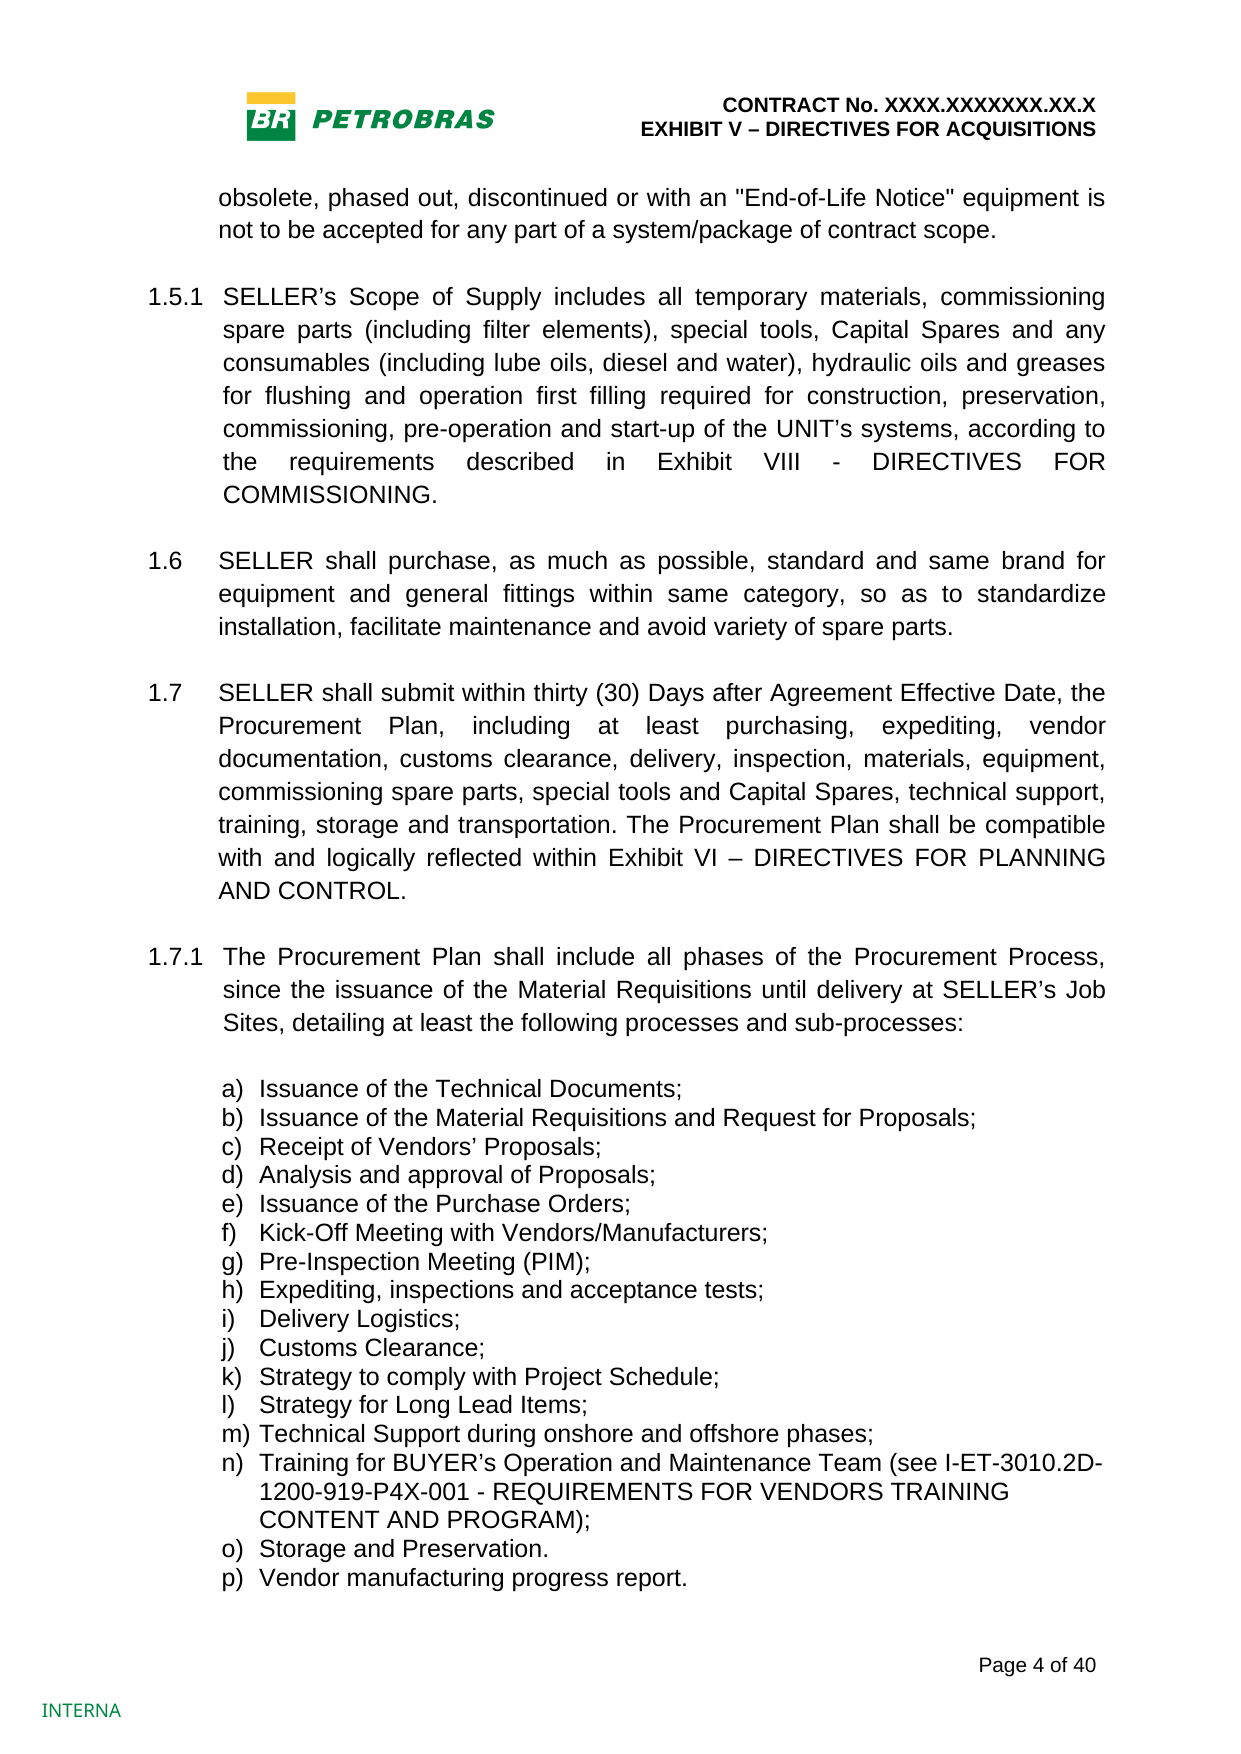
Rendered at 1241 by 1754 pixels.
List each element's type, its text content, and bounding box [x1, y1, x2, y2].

list The Procurement Plan shall include all phases of the Procurement Process, since the issuance of the Material Requisitions until delivery at SELLER’s Job Sites, detailing at least the following processes and sub-processes: [148, 942, 1107, 1037]
list Pre-Inspection Meeting (PIM); [221, 1247, 1107, 1275]
picture [229, 75, 512, 159]
list Expediting, inspections and acceptance tests; [221, 1275, 1107, 1304]
list SELLER shall submit within thirty (30) Days after Agreement Effective Date, the Procurement Plan, including at least purchasing, expediting, vendor documentation, customs clearance, delivery, inspection, materials, equipment, commissioning spare parts, special tools and Capital Spares, technical support, training, storage and transportation. The Procurement Plan shall be compatible with and logically reflected within Exhibit VI – DIRECTIVES FOR PLANNING AND CONTROL. [148, 678, 1107, 905]
list Delivery Logistics; [221, 1304, 1107, 1333]
list Vendor manufacturing progress report. [221, 1563, 1107, 1592]
list SELLER’s Scope of Supply includes all temporary materials, commissioning spare parts (including filter elements), special tools, Capital Spares and any consumables (including lube oils, diesel and water), hydraulic oils and greases for flushing and operation first filling required for construction, preservation, commissioning, pre-operation and start-up of the UNIT’s systems, according to the requirements described in Exhibit VIII - DIRECTIVES FOR COMMISSIONING. [148, 282, 1107, 508]
list Kick-Off Meeting with Vendors/Manufacturers; [221, 1218, 1107, 1247]
list Issuance of the Purchase Orders; [221, 1189, 1107, 1218]
list Storage and Preservation. [221, 1534, 1107, 1563]
list Customs Clearance; [221, 1333, 1107, 1362]
list Strategy for Long Lead Items; [221, 1390, 1107, 1419]
list Training for BUYER’s Operation and Maintenance Team (see I-ET-3010.2D-1200-919-P4X-001 - REQUIREMENTS FOR VENDORS TRAINING CONTENT AND PROGRAM); [221, 1448, 1107, 1534]
list Issuance of the Material Requisitions and Request for Proposals; [221, 1103, 1107, 1132]
list Issuance of the Technical Documents; [221, 1074, 1107, 1103]
list Receipt of Vendors’ Proposals; [221, 1132, 1107, 1160]
list Strategy to comply with Project Schedule; [221, 1362, 1107, 1390]
list SELLER shall purchase, as much as possible, standard and same brand for equipment and general fittings within same category, so as to standardize installation, facilitate maintenance and avoid variety of spare parts. [148, 546, 1107, 641]
list Technical Support during onshore and offshore phases; [221, 1419, 1107, 1448]
list Analysis and approval of Proposals; [221, 1160, 1107, 1189]
